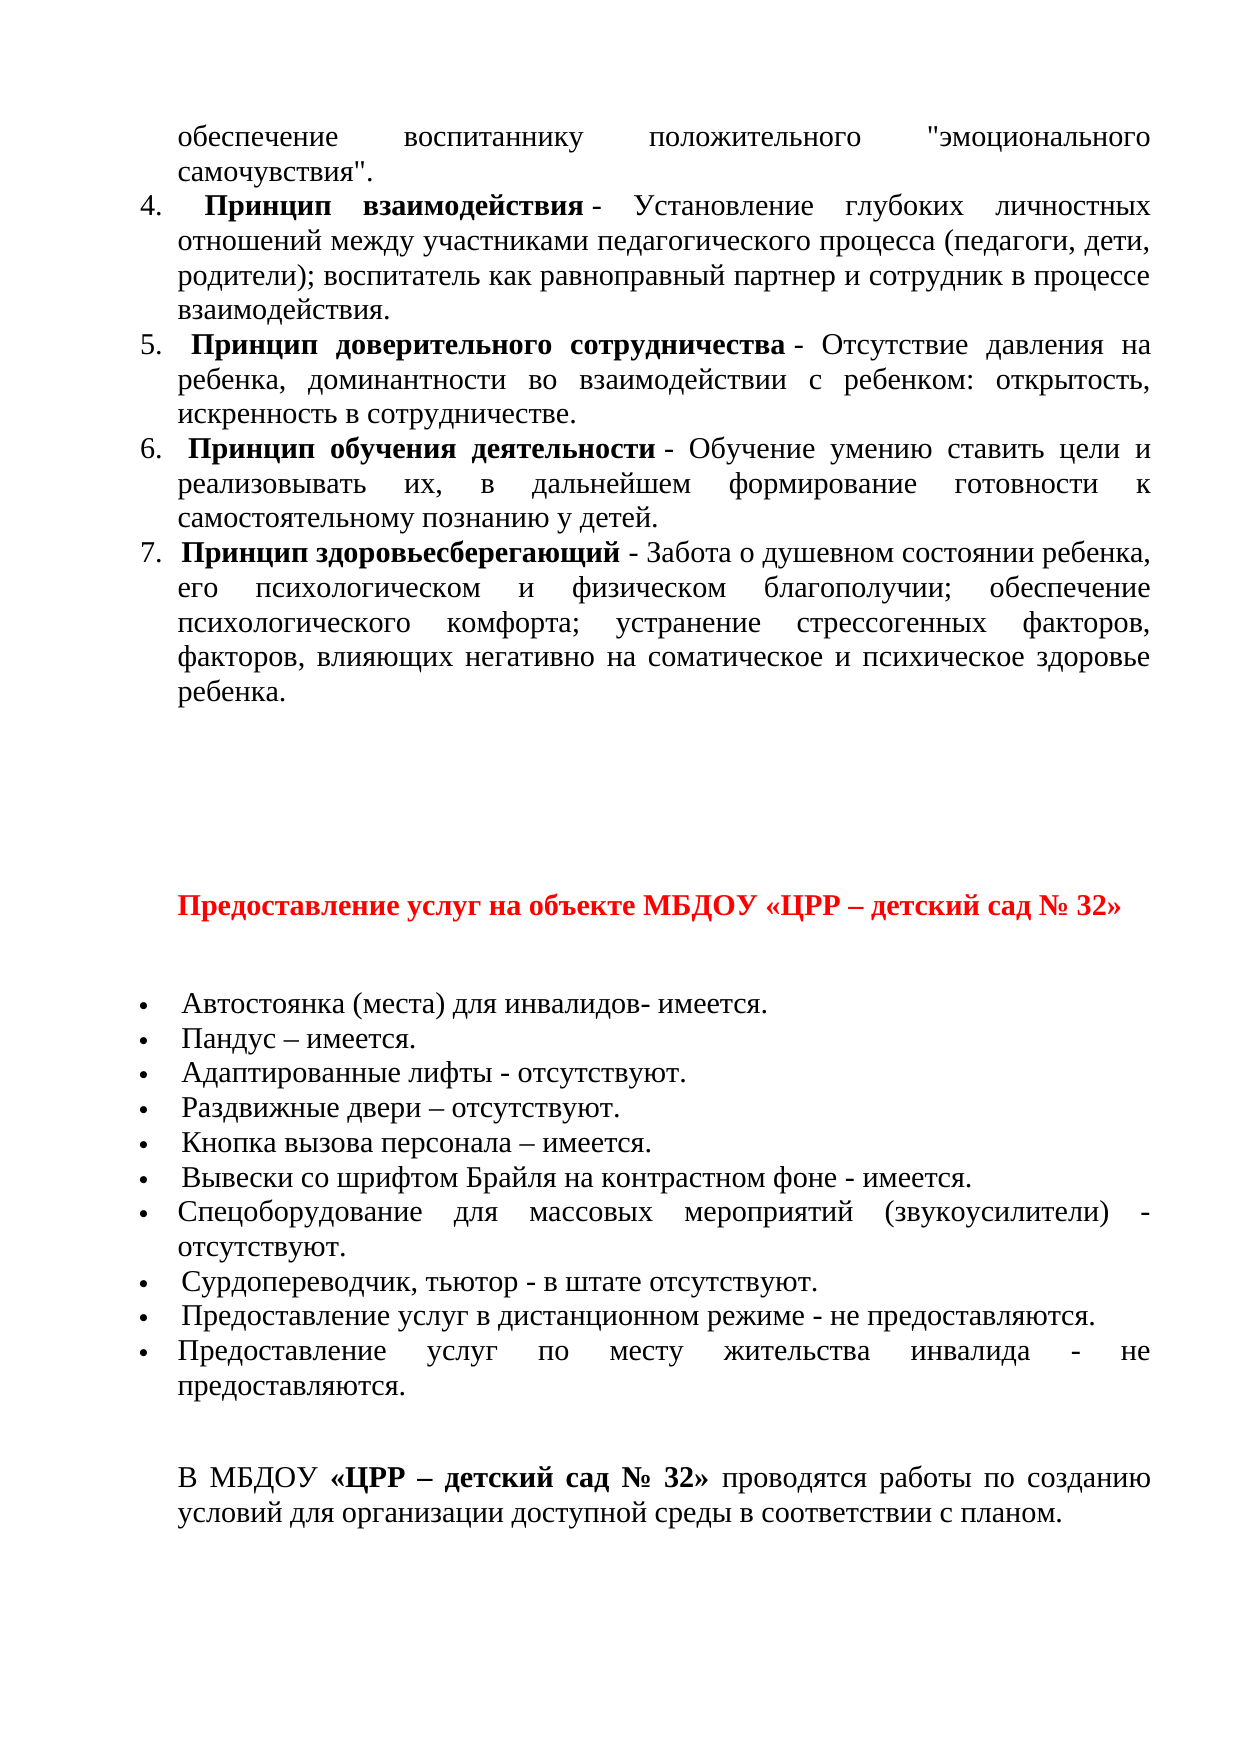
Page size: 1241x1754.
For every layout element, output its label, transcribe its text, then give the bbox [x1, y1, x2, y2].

text Предоставление услуг на объекте МБДОУ «ЦРР – детский сад № 32» [177, 887, 1152, 921]
text  Сурдопереводчик, тьютор - в штате отсутствуют. [140, 1263, 1152, 1297]
text 5. Принцип доверительного сотрудничества - Отсутствие давления на ребенка, доминантности во взаимодействии с ребенком: открытость, искренность в сотрудничестве. [140, 326, 1152, 430]
text В МБДОУ «ЦРР – детский сад № 32» проводятся работы по созданию условий для организации доступной среды в соответствии с планом. [177, 1431, 1152, 1529]
text  Предоставление услуг по месту жительства инвалида - не предоставляются. [140, 1332, 1152, 1402]
text  Вывески со шрифтом Брайля на контрастном фоне - имеется. [140, 1159, 1152, 1193]
text 4. Принцип взаимодействия - Установление глубоких личностных отношений между участниками педагогического процесса (педагоги, дети, родители); воспитатель как равноправный партнер и сотрудник в процессе взаимодействия. [140, 187, 1152, 326]
text  Спецоборудование для массовых мероприятий (звукоусилители) - отсутствуют. [140, 1193, 1152, 1263]
text  Предоставление услуг в дистанционном режиме - не предоставляются. [140, 1297, 1152, 1332]
text 7. Принцип здоровьесберегающий - Забота о душевном состоянии ребенка, его психологическом и физическом благополучии; обеспечение психологического комфорта; устранение стрессогенных факторов, факторов, влияющих негативно на соматическое и психическое здоровье ребенка. [140, 534, 1152, 708]
text  Автостоянка (места) для инвалидов- имеется. [140, 985, 1152, 1020]
text  Пандус – имеется. [140, 1020, 1152, 1055]
text  Адаптированные лифты - отсутствуют. [140, 1055, 1152, 1089]
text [140, 118, 1152, 187]
text  Раздвижные двери – отсутствуют. [140, 1089, 1152, 1124]
text  Кнопка вызова персонала – имеется. [140, 1124, 1152, 1159]
text 6. Принцип обучения деятельности - Обучение умению ставить цели и реализовывать их, в дальнейшем формирование готовности к самостоятельному познанию у детей. [140, 430, 1152, 534]
